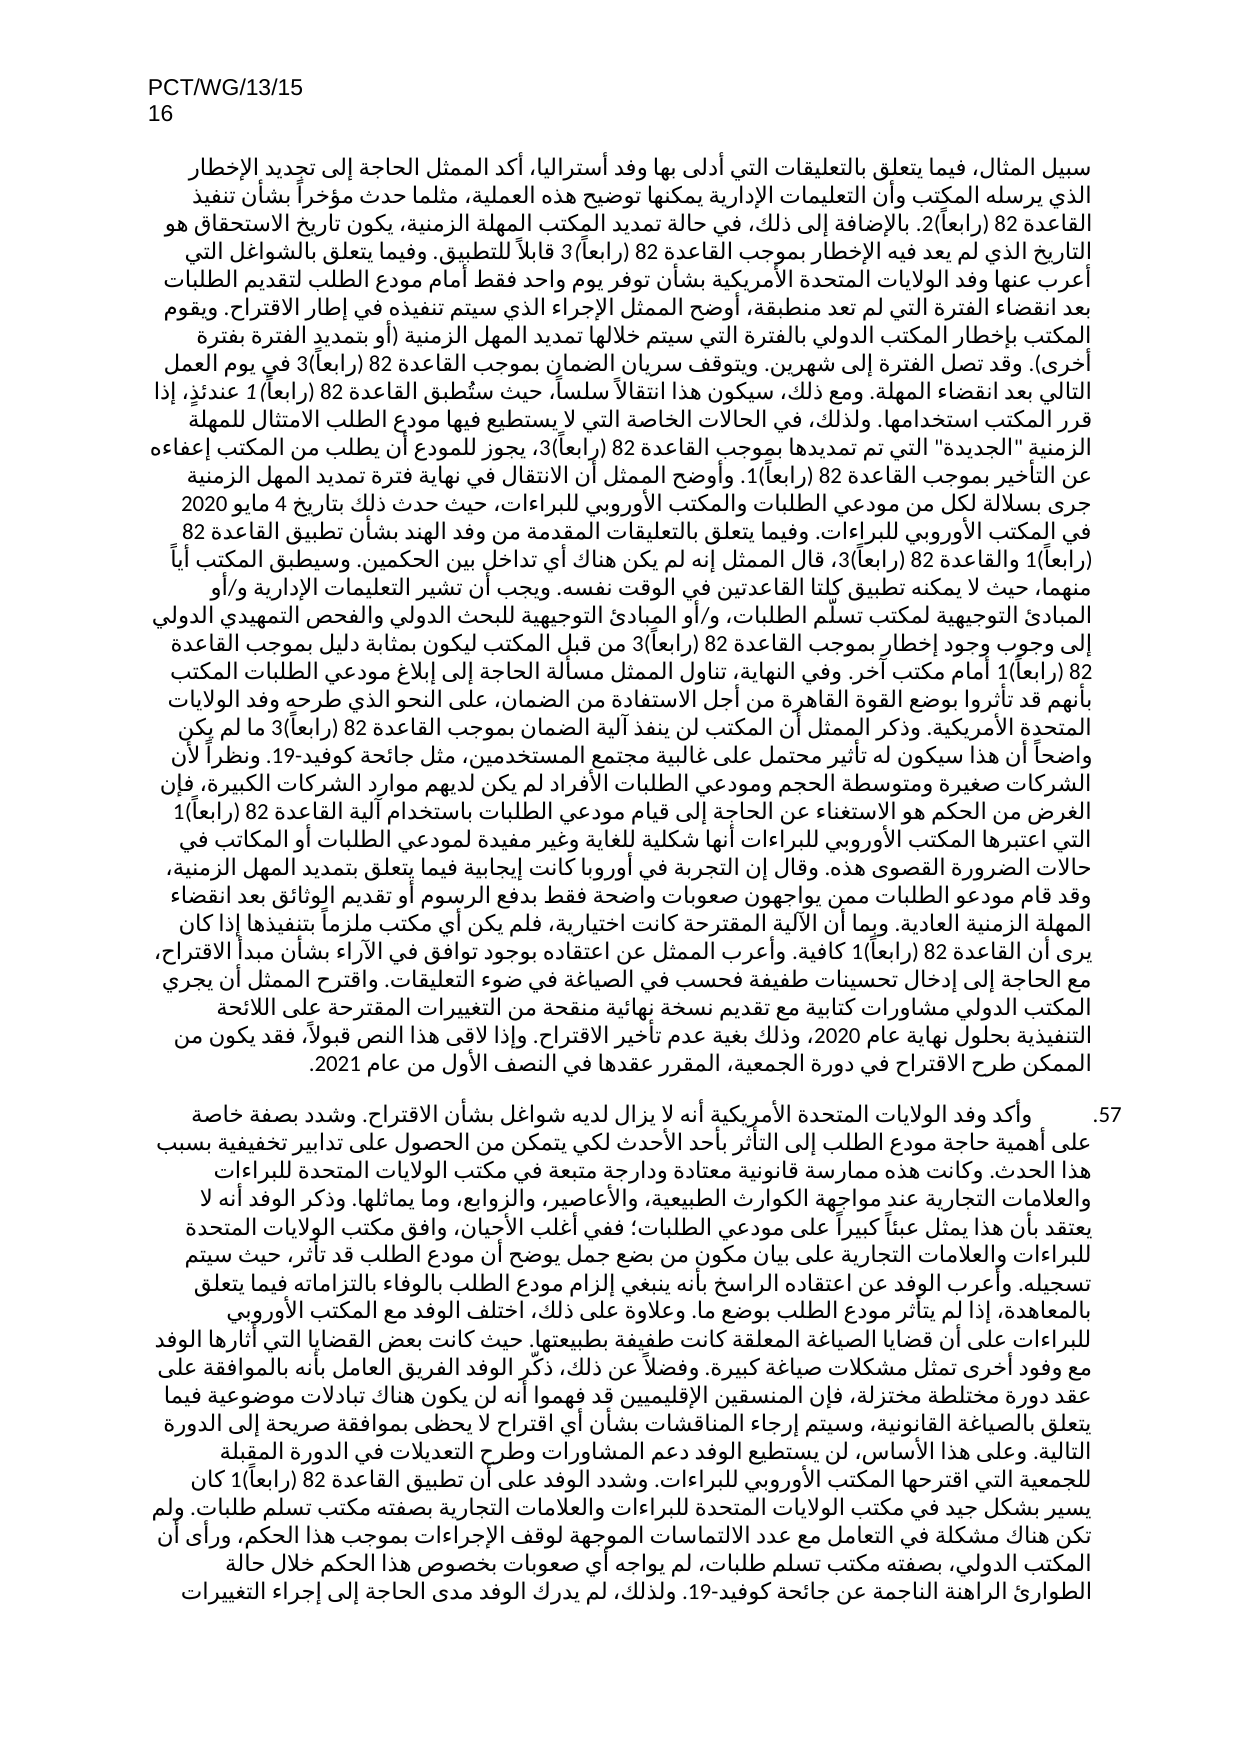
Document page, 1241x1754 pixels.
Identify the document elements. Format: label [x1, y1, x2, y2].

text [148, 153, 1092, 1078]
text [148, 1101, 1092, 1605]
